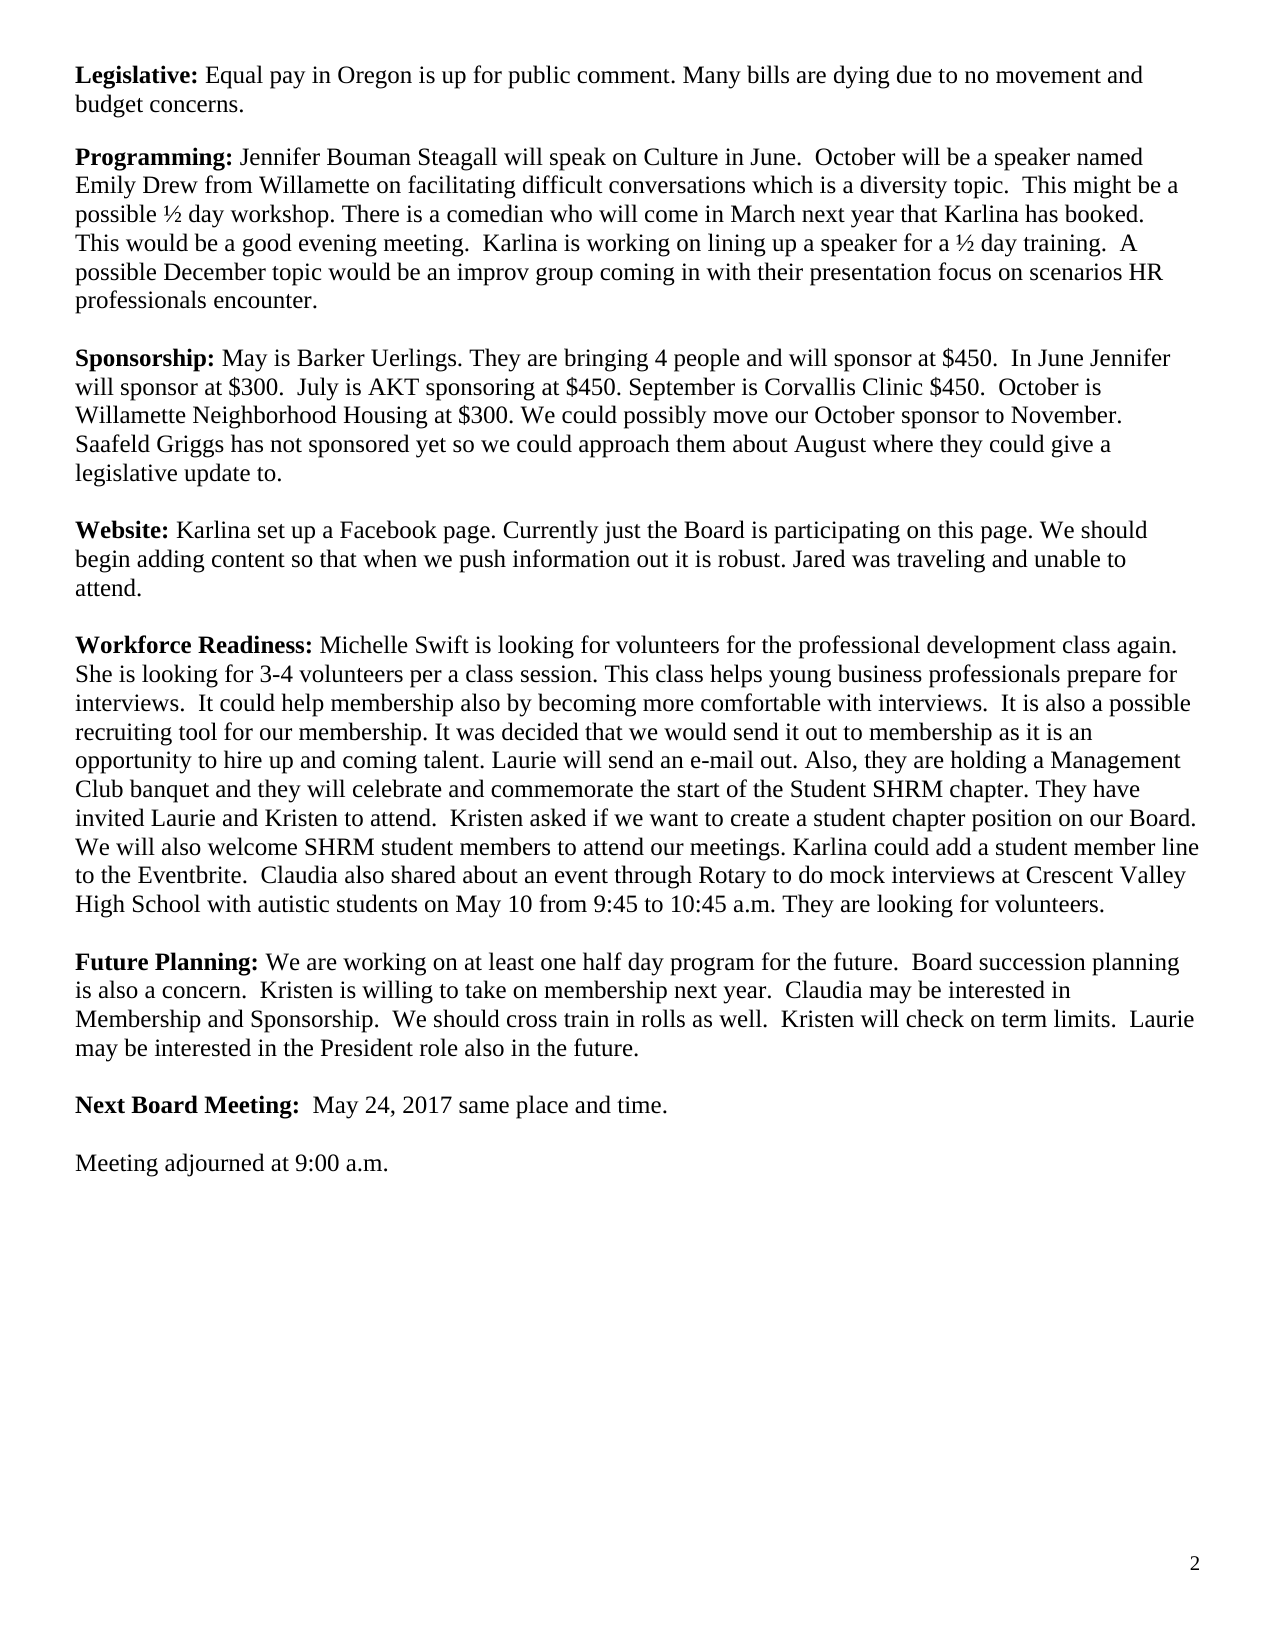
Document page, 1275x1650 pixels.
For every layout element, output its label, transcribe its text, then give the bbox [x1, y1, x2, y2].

text Sponsorship: May is Barker Uerlings. They are bringing 4 people and will sponsor at $450. In June Jennifer will sponsor at $300. July is AKT sponsoring at $450. September is Corvallis Clinic $450. October is Willamette Neighborhood Housing at $300. We could possibly move our October sponsor to November. Saafeld Griggs has not sponsored yet so we could approach them about August where they could give a legislative update to. [75, 343, 1200, 487]
text Workforce Readiness: Michelle Swift is looking for volunteers for the professional development class again. She is looking for 3-4 volunteers per a class session. This class helps young business professionals prepare for interviews. It could help membership also by becoming more comfortable with interviews. It is also a possible recruiting tool for our membership. It was decided that we would send it out to membership as it is an opportunity to hire up and coming talent. Laurie will send an e-mail out. Also, they are holding a Management Club banquet and they will celebrate and commemorate the start of the Student SHRM chapter. They have invited Laurie and Kristen to attend. Kristen asked if we want to create a student chapter position on our Board. We will also welcome SHRM student members to attend our meetings. Karlina could add a student member line to the Eventbrite. Claudia also shared about an event through Rotary to do mock interviews at Crescent Valley High School with autistic students on May 10 from 9:45 to 10:45 a.m. They are looking for volunteers. [75, 630, 1200, 918]
text Legislative: Equal pay in Oregon is up for public comment. Many bills are dying due to no movement and budget concerns. [75, 60, 1200, 117]
text Next Board Meeting: May 24, 2017 same place and time. [75, 1090, 1200, 1119]
list Meeting adjourned at 9:00 a.m. [75, 1148, 1200, 1177]
text Website: Karlina set up a Facebook page. Currently just the Board is participating on this page. We should begin adding content so that when we push information out it is robust. Jared was traveling and unable to attend. [75, 515, 1200, 602]
text Future Planning: We are working on at least one half day program for the future. Board succession planning is also a concern. Kristen is willing to take on membership next year. Claudia may be interested in Membership and Sponsorship. We should cross train in rolls as well. Kristen will check on term limits. Laurie may be interested in the President role also in the future. [75, 947, 1200, 1062]
text Programming: Jennifer Bouman Steagall will speak on Culture in June. October will be a speaker named Emily Drew from Willamette on facilitating difficult conversations which is a diversity topic. This might be a possible ½ day workshop. There is a comedian who will come in March next year that Karlina has booked. This would be a good evening meeting. Karlina is working on lining up a speaker for a ½ day training. A possible December topic would be an improv group coming in with their presentation focus on scenarios HR professionals encounter. [75, 142, 1200, 314]
